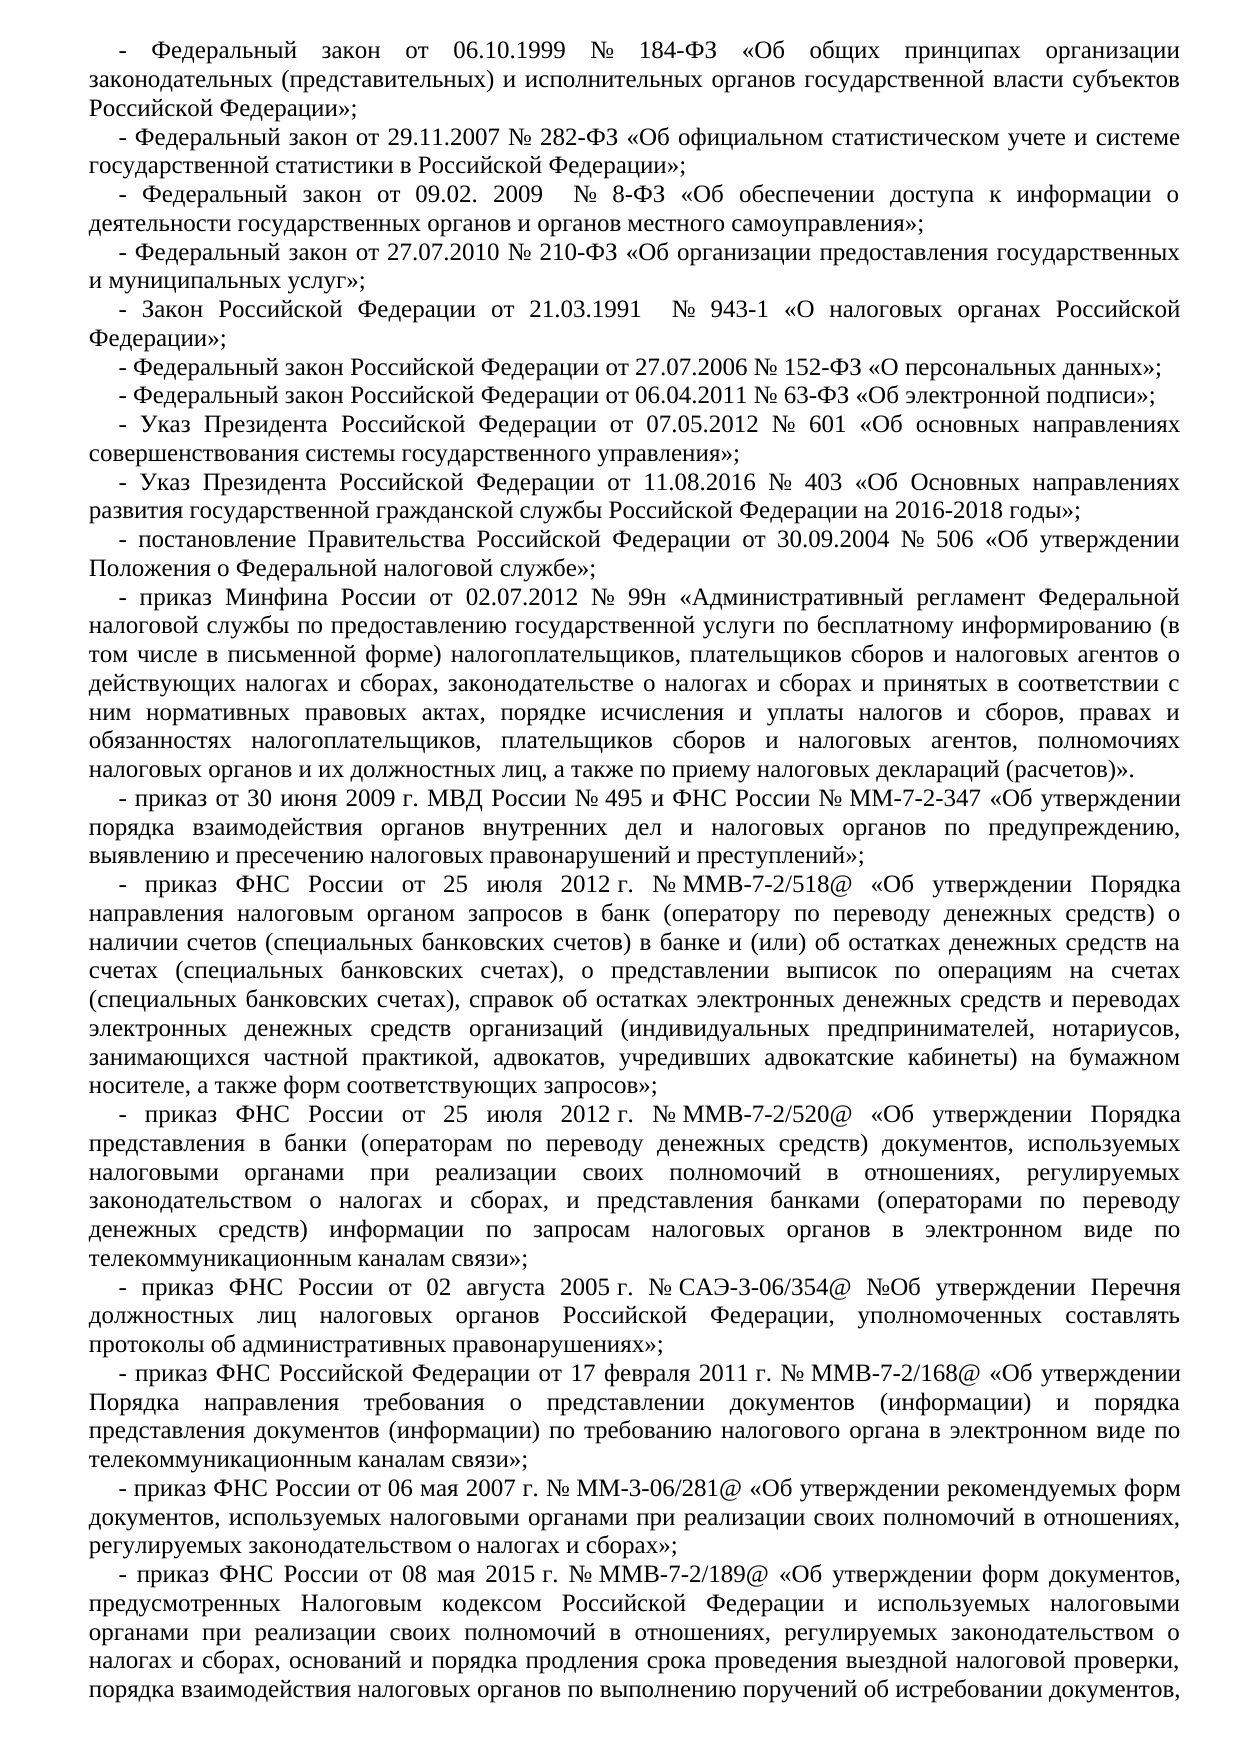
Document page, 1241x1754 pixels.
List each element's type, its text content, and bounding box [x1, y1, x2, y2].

text - приказ Минфина России от 02.07.2012 № 99н «Административный регламент Федеральной налоговой службы по предоставлению государственной услуги по бесплатному информированию (в том числе в письменной форме) налогоплательщиков, плательщиков сборов и налоговых агентов о действующих налогах и сборах, законодательстве о налогах и сборах и принятых в соответствии с ним нормативных правовых актах, порядке исчисления и уплаты налогов и сборов, правах и обязанностях налогоплательщиков, плательщиков сборов и налоговых агентов, полномочиях налоговых органов и их должностных лиц, а также по приему налоговых деклараций (расчетов)». [89, 582, 1181, 783]
text - Указ Президента Российской Федерации от 11.08.2016 № 403 «Об Основных направлениях развития государственной гражданской службы Российской Федерации на 2016-2018 годы»; [89, 467, 1181, 524]
text - приказ ФНС России от 02 августа 2005 г. № САЭ-3-06/354@ №Об утверждении Перечня должностных лиц налоговых органов Российской Федерации, уполномоченных составлять протоколы об административных правонарушениях»; [89, 1272, 1181, 1358]
text - Федеральный закон от 27.07.2010 № 210-ФЗ «Об организации предоставления государственных и муниципальных услуг»; [89, 237, 1181, 294]
text - Закон Российской Федерации от 21.03.1991 № 943-1 «О налоговых органах Российской Федерации»; [89, 294, 1181, 352]
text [89, 1559, 1181, 1703]
text - Федеральный закон Российской Федерации от 06.04.2011 № 63-ФЗ «Об электронной подписи»; [89, 380, 1181, 409]
text - Федеральный закон от 06.10.1999 № 184-ФЗ «Об общих принципах организации законодательных (представительных) и исполнительных органов государственной власти субъектов Российской Федерации»; [89, 35, 1181, 122]
text - Указ Президента Российской Федерации от 07.05.2012 № 601 «Об основных направлениях совершенствования системы государственного управления»; [89, 409, 1181, 467]
text - постановление Правительства Российской Федерации от 30.09.2004 № 506 «Об утверждении Положения о Федеральной налоговой службе»; [89, 524, 1181, 582]
text - приказ ФНС России от 06 мая 2007 г. № ММ-3-06/281@ «Об утверждении рекомендуемых форм документов, используемых налоговыми органами при реализации своих полномочий в отношениях, регулируемых законодательством о налогах и сборах»; [89, 1473, 1181, 1559]
text - приказ ФНС России от 25 июля 2012 г. № ММВ-7-2/518@ «Об утверждении Порядка направления налоговым органом запросов в банк (оператору по переводу денежных средств) о наличии счетов (специальных банковских счетов) в банке и (или) об остатках денежных средств на счетах (специальных банковских счетах), о представлении выписок по операциям на счетах (специальных банковских счетах), справок об остатках электронных денежных средств и переводах электронных денежных средств организаций (индивидуальных предпринимателей, нотариусов, занимающихся частной практикой, адвокатов, учредивших адвокатские кабинеты) на бумажном носителе, а также форм соответствующих запросов»; [89, 869, 1181, 1099]
text - Федеральный закон от 09.02. 2009 № 8-ФЗ «Об обеспечении доступа к информации о деятельности государственных органов и органов местного самоуправления»; [89, 179, 1181, 237]
text - приказ от 30 июня 2009 г. МВД России № 495 и ФНС России № ММ-7-2-347 «Об утверждении порядка взаимодействия органов внутренних дел и налоговых органов по предупреждению, выявлению и пресечению налоговых правонарушений и преступлений»; [89, 783, 1181, 869]
text - приказ ФНС России от 25 июля 2012 г. № ММВ-7-2/520@ «Об утверждении Порядка представления в банки (операторам по переводу денежных средств) документов, используемых налоговыми органами при реализации своих полномочий в отношениях, регулируемых законодательством о налогах и сборах, и представления банками (операторами по переводу денежных средств) информации по запросам налоговых органов в электронном виде по телекоммуникационным каналам связи»; [89, 1099, 1181, 1272]
text - Федеральный закон Российской Федерации от 27.07.2006 № 152-ФЗ «О персональных данных»; [89, 352, 1181, 380]
text - Федеральный закон от 29.11.2007 № 282-ФЗ «Об официальном статистическом учете и системе государственной статистики в Российской Федерации»; [89, 122, 1181, 179]
text - приказ ФНС Российской Федерации от 17 февраля 2011 г. № ММВ-7-2/168@ «Об утверждении Порядка направления требования о представлении документов (информации) и порядка представления документов (информации) по требованию налогового органа в электронном виде по телекоммуникационным каналам связи»; [89, 1358, 1181, 1473]
